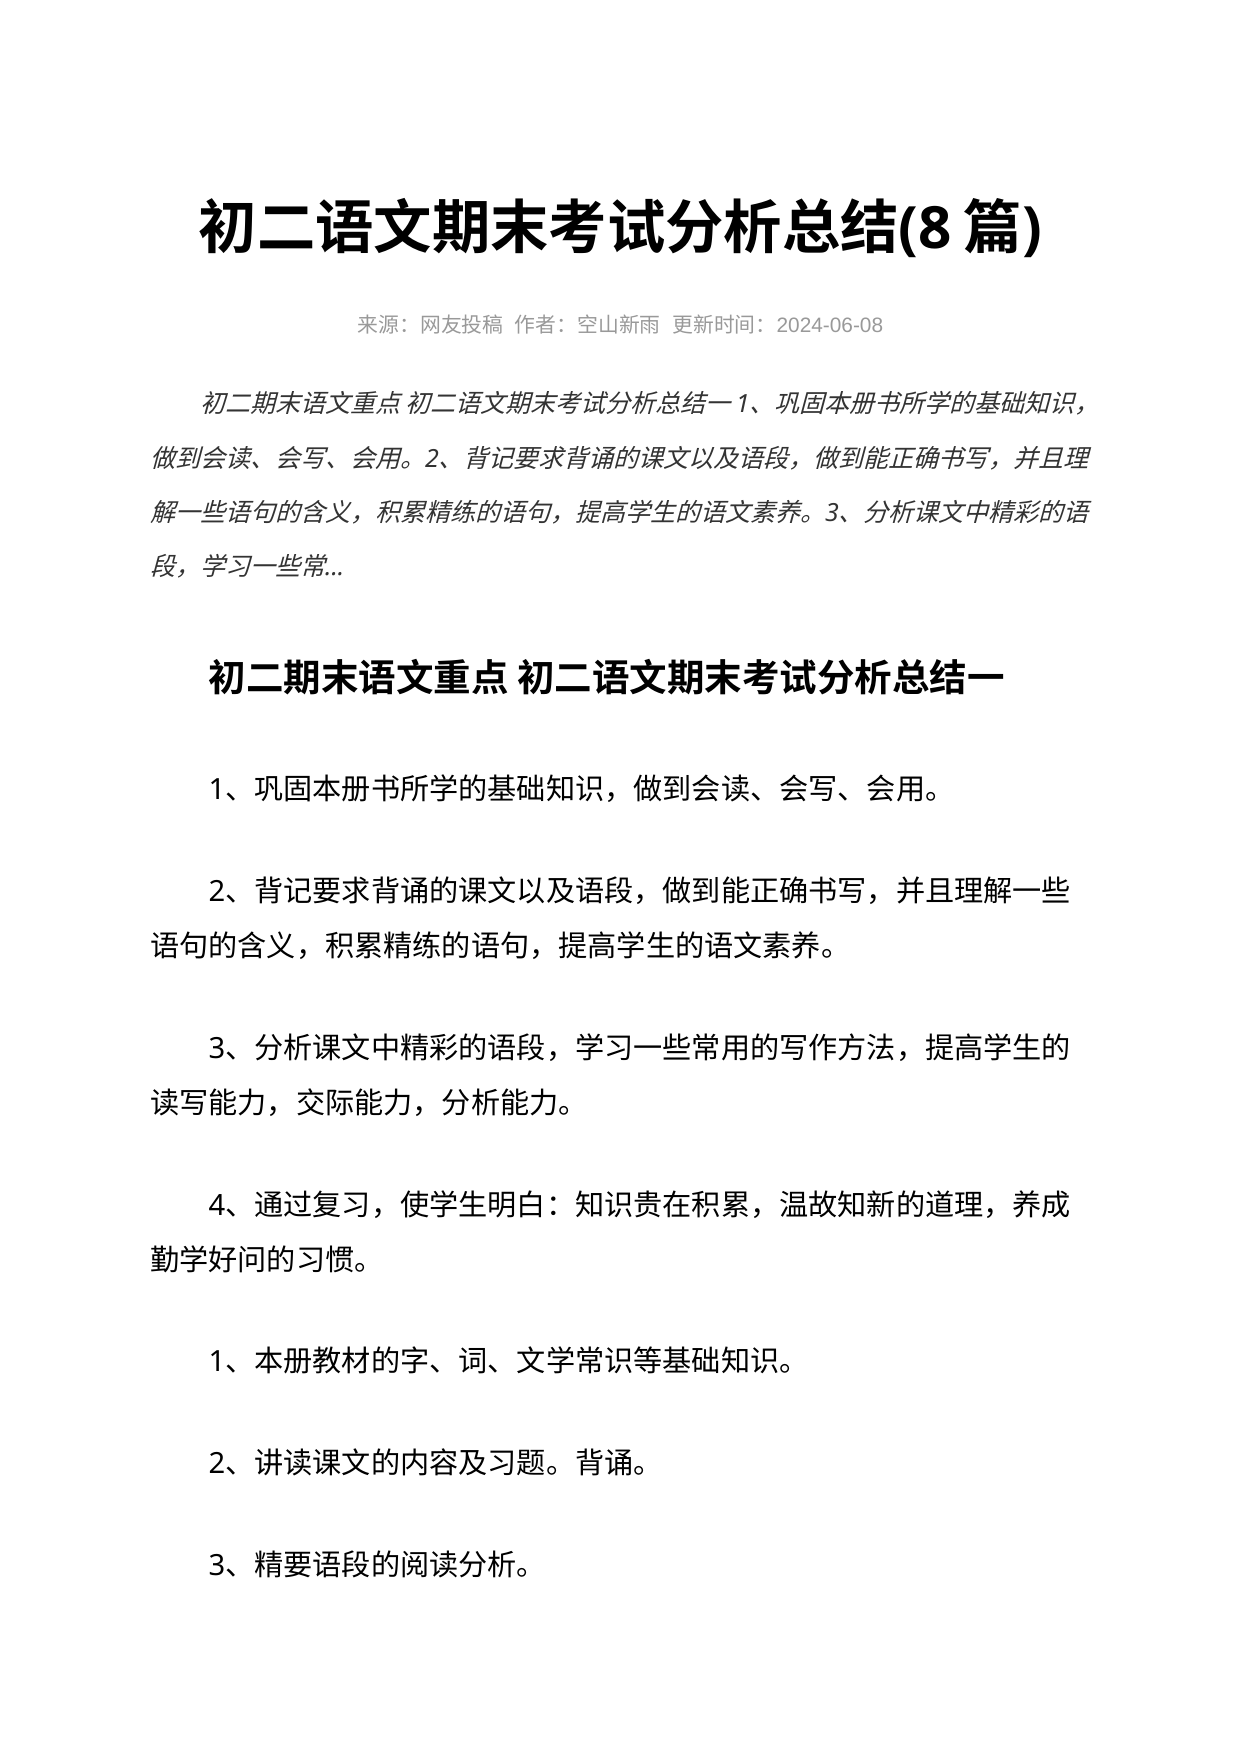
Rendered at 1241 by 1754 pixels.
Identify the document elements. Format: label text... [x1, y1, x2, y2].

text 来源：网友投稿 作者：空山新雨 更新时间：2024-06-08 [150, 313, 1090, 337]
text 3、精要语段的阅读分析。 [150, 1542, 1090, 1584]
text 1、本册教材的字、词、文学常识等基础知识。 [150, 1338, 1090, 1380]
text 4、通过复习，使学生明白：知识贵在积累，温故知新的道理，养成勤学好问的习惯。 [150, 1181, 1090, 1278]
text 3、分析课文中精彩的语段，学习一些常用的写作方法，提高学生的读写能力，交际能力，分析能力。 [150, 1024, 1090, 1122]
subtitle 初二语文期末考试分析总结(8篇) [150, 181, 1090, 266]
text 2、讲读课文的内容及习题。背诵。 [150, 1440, 1090, 1482]
text 初二期末语文重点 初二语文期末考试分析总结一1、巩固本册书所学的基础知识，做到会读、会写、会用。2、背记要求背诵的课文以及语段，做到能正确书写，并且理解一些语句的含义，积累精练的语句，提高学生的语文素养。3、分析课文中精彩的语段，学习一些常... [150, 384, 1090, 583]
text 初二期末语文重点 初二语文期末考试分析总结一 [150, 648, 1090, 702]
text 1、巩固本册书所学的基础知识，做到会读、会写、会用。 [150, 766, 1090, 808]
text 2、背记要求背诵的课文以及语段，做到能正确书写，并且理解一些语句的含义，积累精练的语句，提高学生的语文素养。 [150, 867, 1090, 965]
